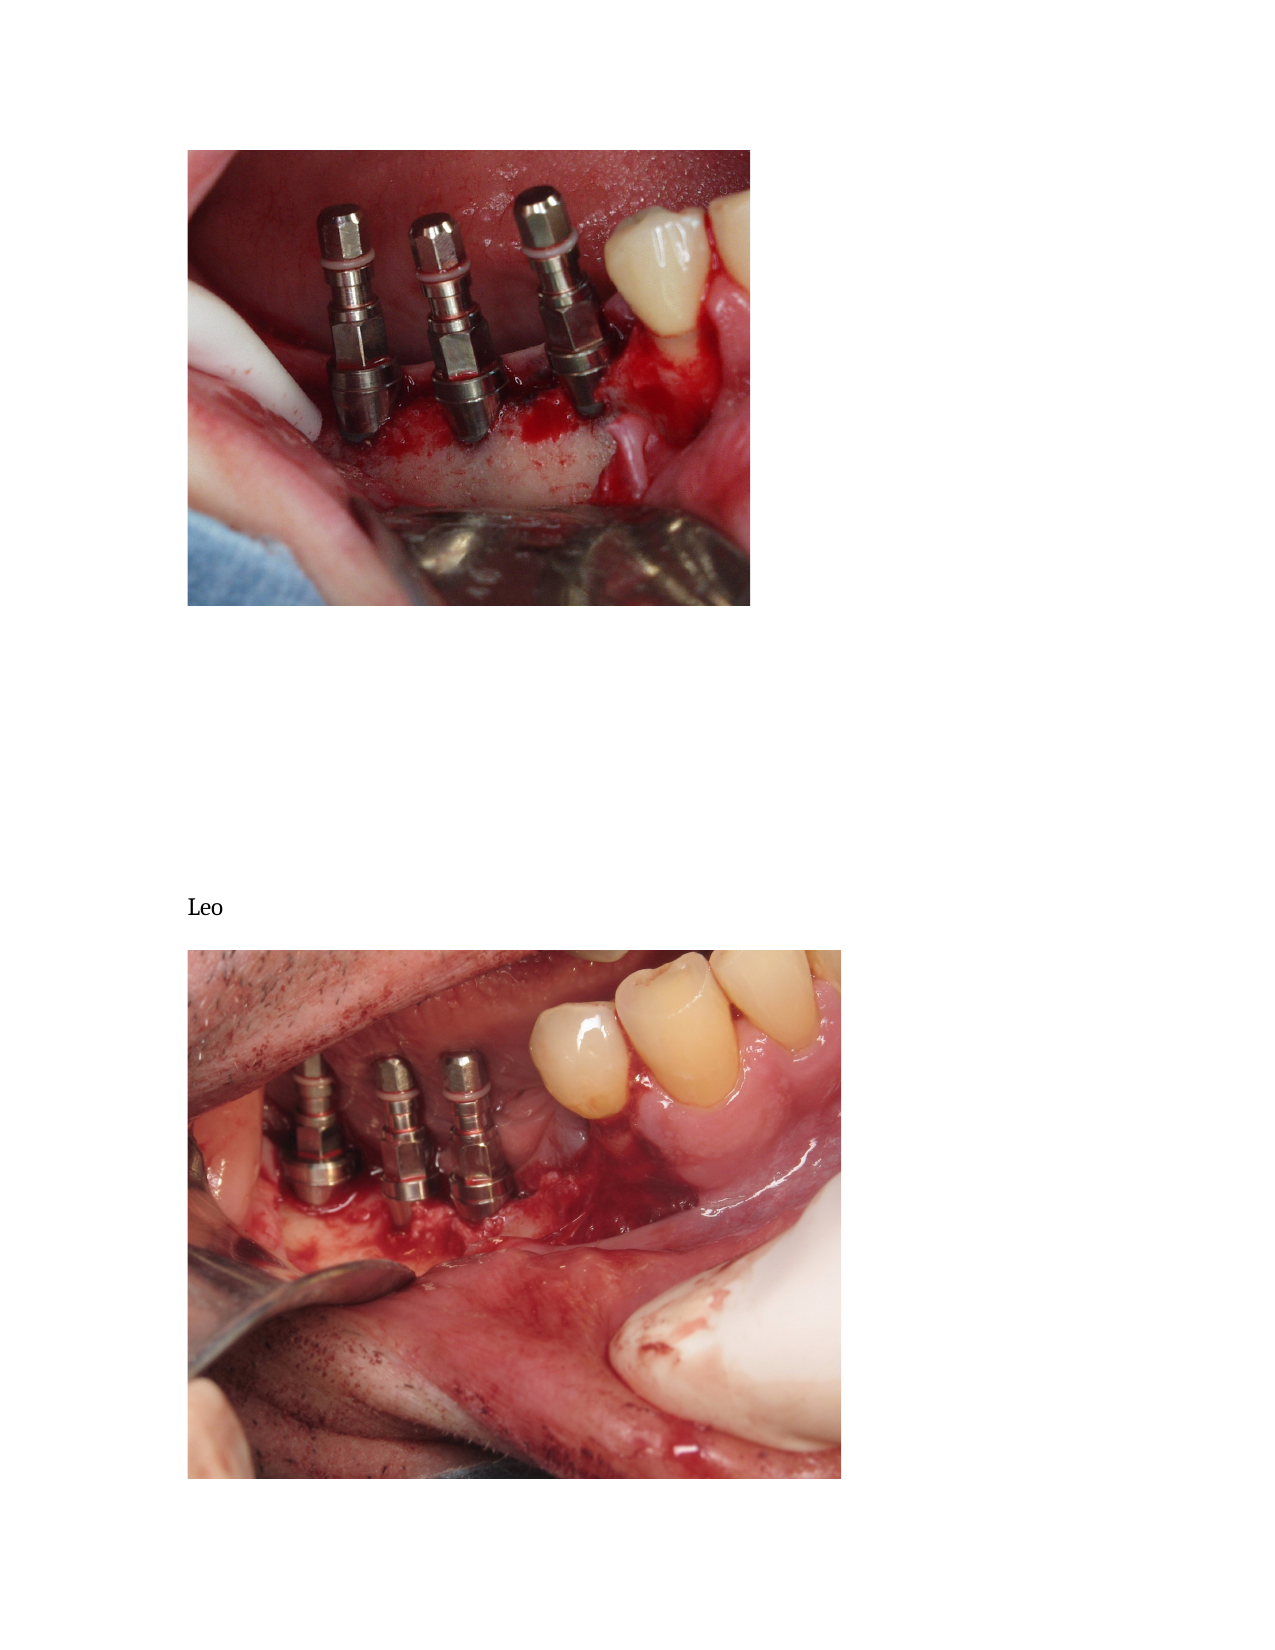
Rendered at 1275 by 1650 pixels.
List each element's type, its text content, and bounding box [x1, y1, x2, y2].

picture [187, 150, 750, 606]
text Leo [187, 893, 1087, 922]
picture [187, 950, 842, 1479]
